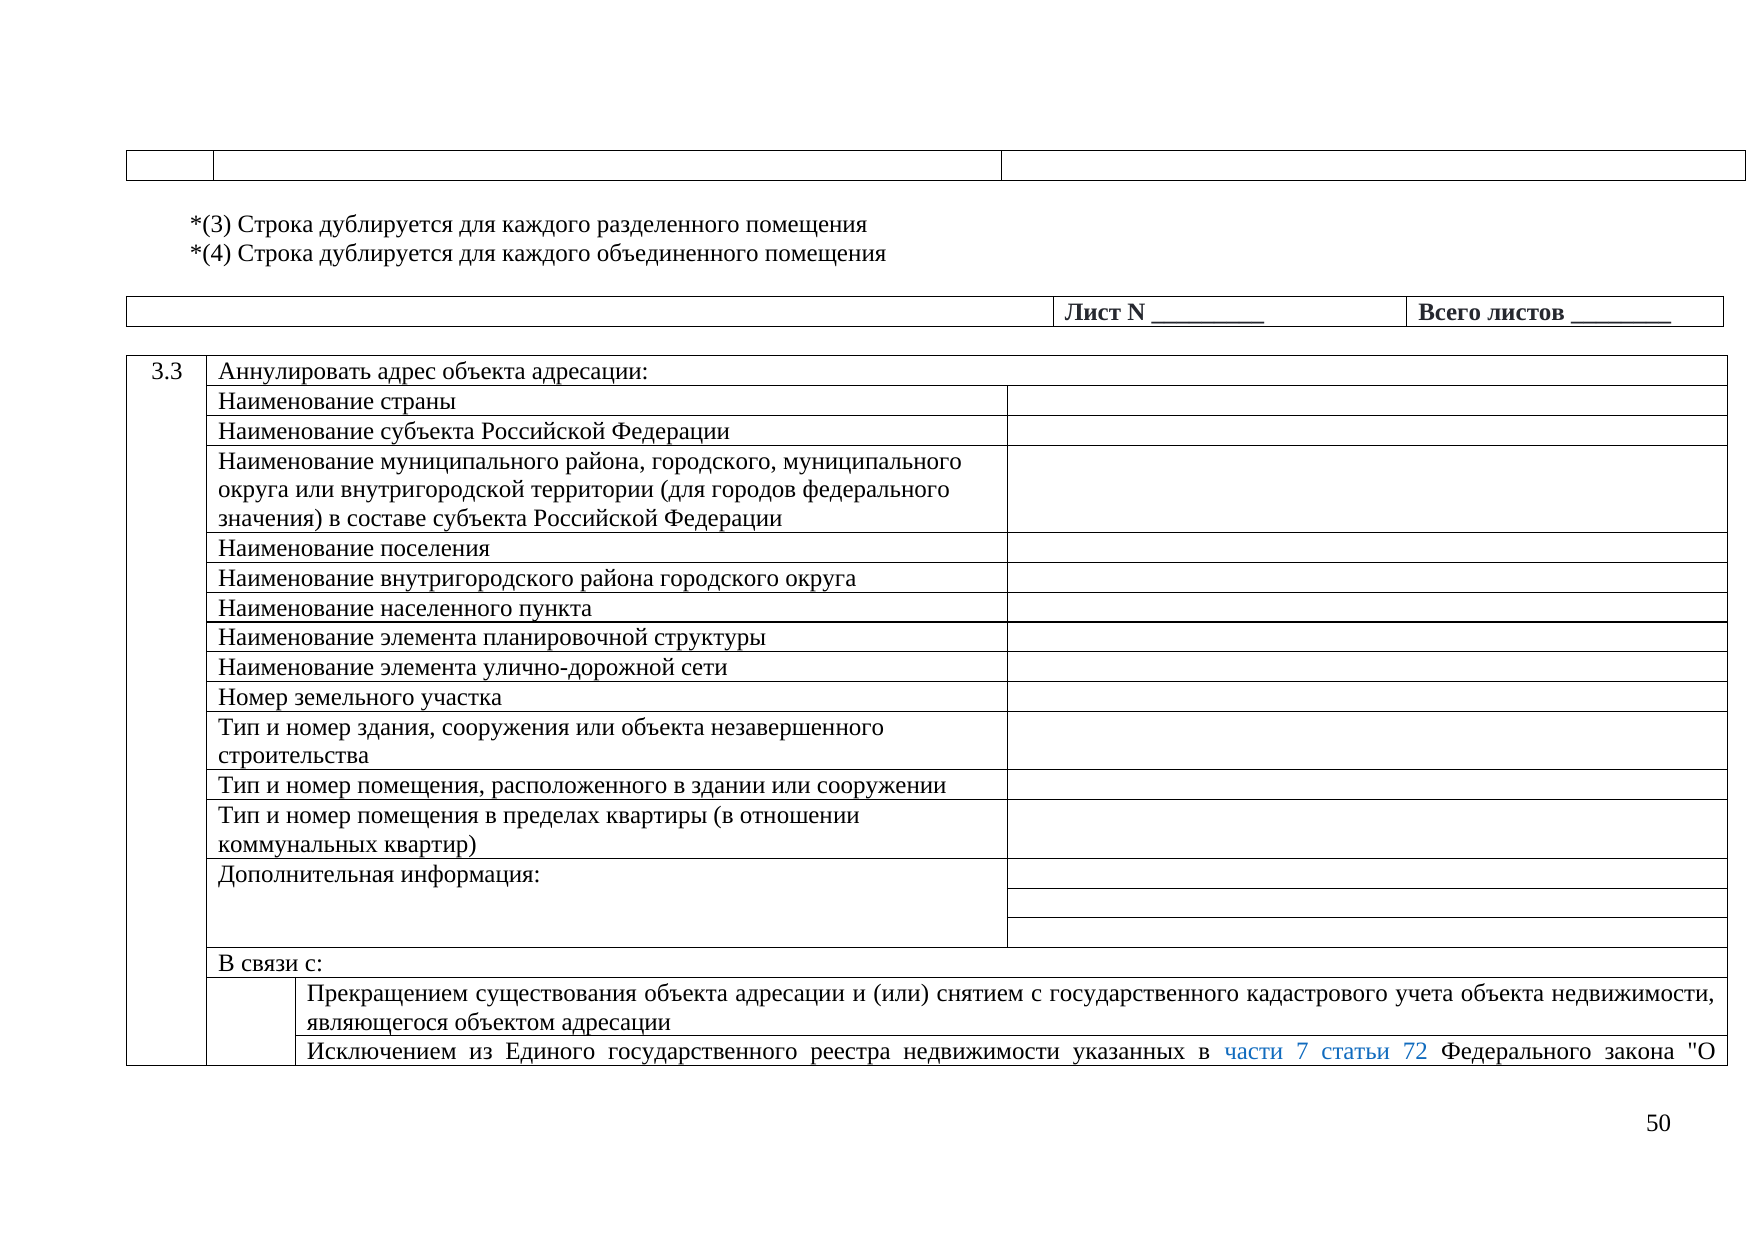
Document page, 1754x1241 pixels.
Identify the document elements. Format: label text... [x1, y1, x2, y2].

table_header Всего листов ________ [1407, 297, 1723, 326]
table_cell [1008, 889, 1727, 917]
table_cell Номер земельного участка [207, 682, 1007, 711]
text *(4) Строка дублируется для каждого объединенного помещения [114, 238, 1671, 267]
table_cell [207, 978, 295, 1065]
table_cell [1008, 416, 1727, 445]
table_cell [1008, 623, 1727, 651]
table_cell [1002, 151, 1745, 180]
table_cell Наименование элемента улично-дорожной сети [207, 652, 1007, 681]
table_cell Наименование внутригородского района городского округа [207, 563, 1007, 592]
table_header Аннулировать адрес объекта адресации: [207, 356, 1727, 385]
table_cell [1008, 918, 1727, 947]
table_cell [1008, 800, 1727, 858]
table_cell Наименование населенного пункта [207, 593, 1007, 621]
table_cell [296, 1036, 1727, 1065]
table_cell Тип и номер помещения, расположенного в здании или сооружении [207, 770, 1007, 799]
table_cell Наименование элемента планировочной структуры [207, 623, 1007, 651]
table_cell Наименование страны [207, 386, 1007, 415]
table_cell [1008, 652, 1727, 681]
table_cell [1008, 682, 1727, 711]
table_cell Наименование субъекта Российской Федерации [207, 416, 1007, 445]
table_cell [1008, 859, 1727, 887]
table_cell Тип и номер помещения в пределах квартиры (в отношении коммунальных квартир) [207, 800, 1007, 858]
text *(3) Строка дублируется для каждого разделенного помещения [114, 209, 1671, 238]
table_cell Наименование поселения [207, 533, 1007, 562]
table_cell [1008, 593, 1727, 621]
table_cell [1008, 770, 1727, 799]
table_header [127, 297, 1053, 326]
table_cell Прекращением существования объекта адресации и (или) снятием с государственного кадастрового учета объекта недвижимости, являющегося объектом адресации [296, 978, 1727, 1035]
table_cell Дополнительная информация: [207, 859, 1007, 947]
table_cell [1008, 712, 1727, 769]
table_cell [1008, 533, 1727, 562]
table_cell В связи с: [207, 948, 1727, 977]
table_cell [1008, 563, 1727, 592]
table_cell [214, 151, 1001, 180]
table_cell Тип и номер здания, сооружения или объекта незавершенного строительства [207, 712, 1007, 769]
table_header 3.3 [127, 356, 206, 1065]
table_cell [1008, 446, 1727, 532]
table_cell Наименование муниципального района, городского, муниципального округа или внутригородской территории (для городов федерального значения) в составе субъекта Российской Федерации [207, 446, 1007, 532]
table_cell [1008, 386, 1727, 415]
table_header Лист N _________ [1054, 297, 1406, 326]
